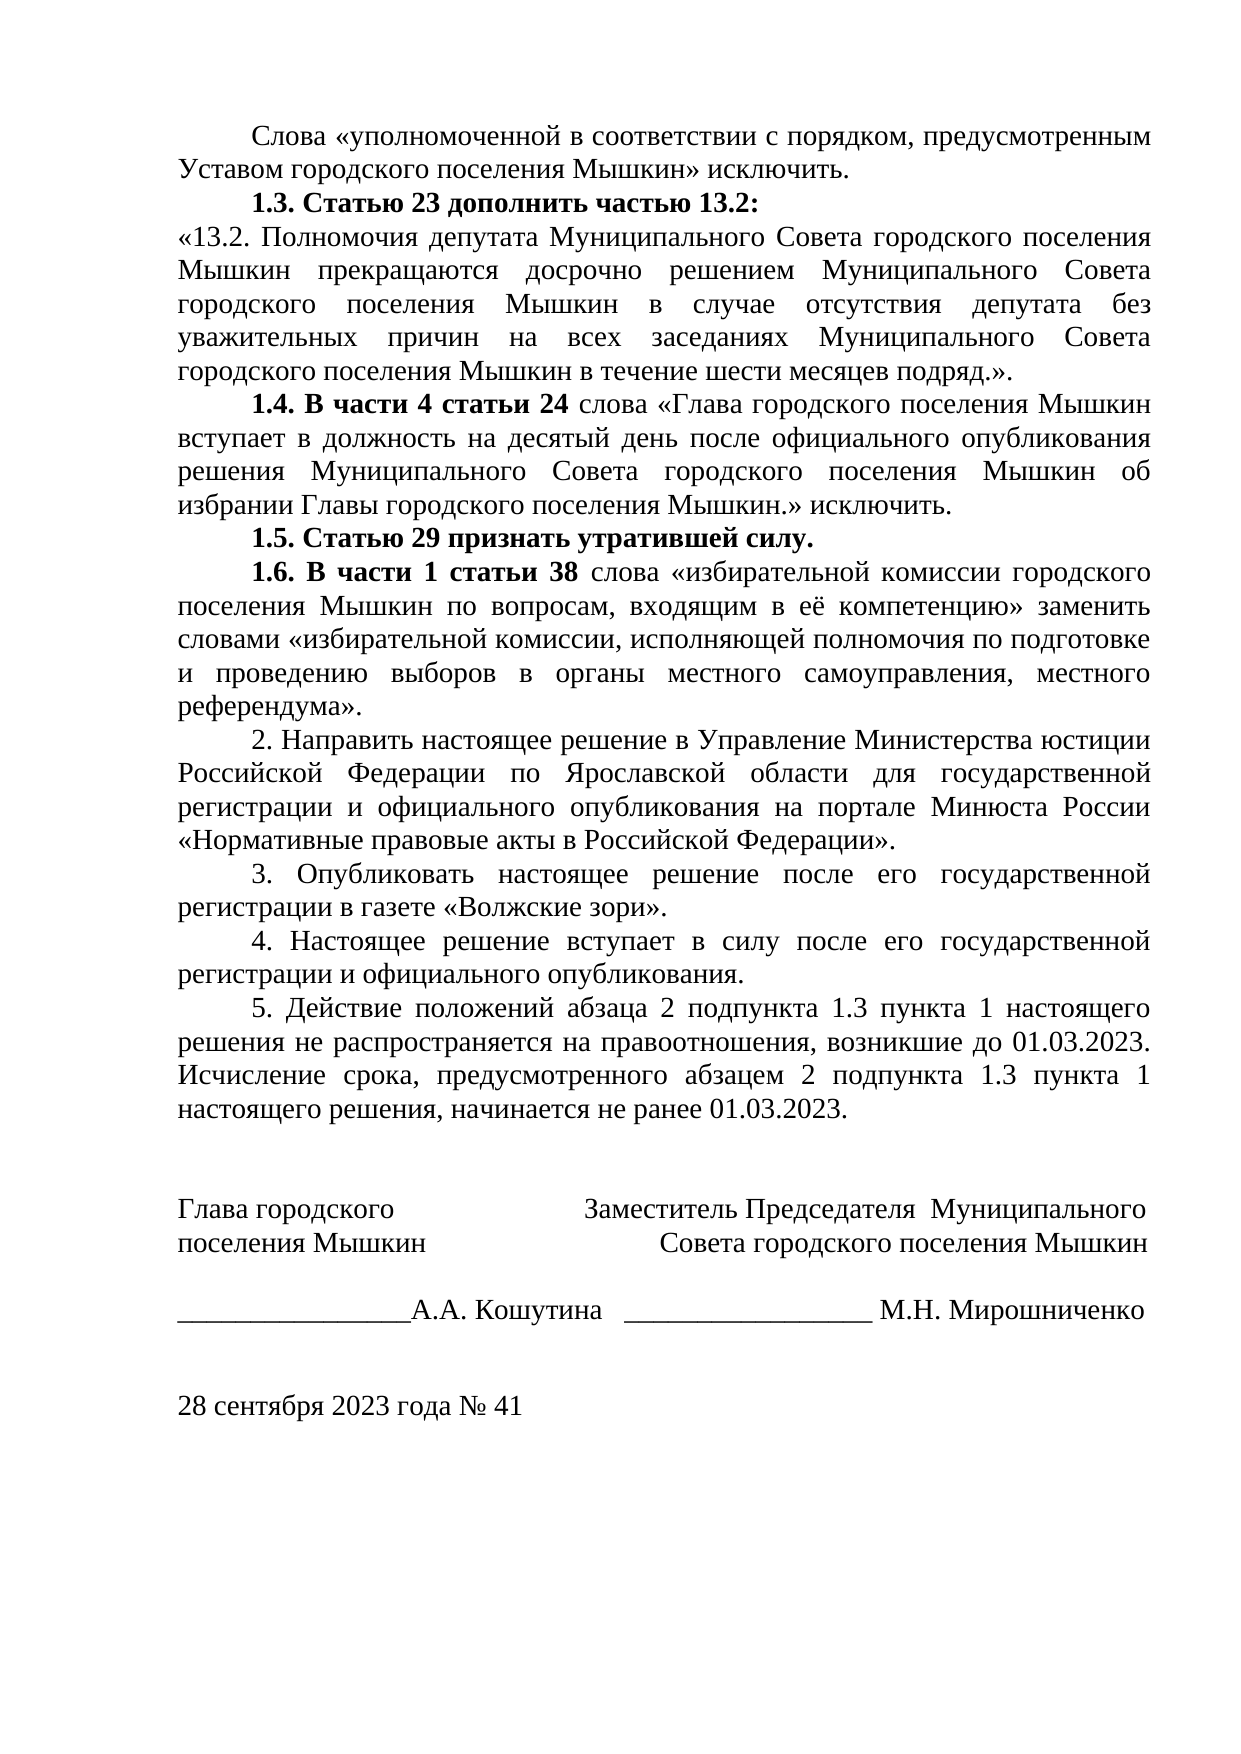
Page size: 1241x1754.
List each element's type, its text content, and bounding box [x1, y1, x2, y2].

text поселения Мышкин Совета городского поселения Мышкин [177, 1225, 1152, 1258]
text 1.3. Статью 23 дополнить частью 13.2: [177, 185, 1152, 219]
text «13.2. Полномочия депутата Муниципального Совета городского поселения Мышкин прекращаются досрочно решением Муниципального Совета городского поселения Мышкин в случае отсутствия депутата без уважительных причин на всех заседаниях Муниципального Совета городского поселения Мышкин в течение шести месяцев подряд.». [177, 219, 1152, 386]
text 1.4. В части 4 статьи 24 слова «Глава городского поселения Мышкин вступает в должность на десятый день после официального опубликования решения Муниципального Совета городского поселения Мышкин об избрании Главы городского поселения Мышкин.» исключить. [177, 386, 1152, 521]
text 28 сентября 2023 года № 41 [177, 1388, 1152, 1421]
text 1.5. Статью 29 признать утратившей силу. [177, 521, 1152, 554]
text 1.6. В части 1 статьи 38 слова «избирательной комиссии городского поселения Мышкин по вопросам, входящим в её компетенцию» заменить словами «избирательной комиссии, исполняющей полномочия по подготовке и проведению выборов в органы местного самоуправления, местного референдума». [177, 554, 1152, 722]
text ________________А.А. Кошутина _________________ М.Н. Мирошниченко [177, 1292, 1152, 1326]
text 3. Опубликовать настоящее решение после его государственной регистрации в газете «Волжские зори». [177, 856, 1152, 923]
text Глава городского Заместитель Председателя Муниципального [177, 1191, 1152, 1225]
text 2. Направить настоящее решение в Управление Министерства юстиции Российской Федерации по Ярославской области для государственной регистрации и официального опубликования на портале Минюста России «Нормативные правовые акты в Российской Федерации». [177, 722, 1152, 856]
text 5. Действие положений абзаца 2 подпункта 1.3 пункта 1 настоящего решения не распространяется на правоотношения, возникшие до 01.03.2023. Исчисление срока, предусмотренного абзацем 2 подпункта 1.3 пункта 1 настоящего решения, начинается не ранее 01.03.2023. [177, 990, 1152, 1124]
text Слова «уполномоченной в соответствии с порядком, предусмотренным Уставом городского поселения Мышкин» исключить. [177, 118, 1152, 185]
text 4. Настоящее решение вступает в силу после его государственной регистрации и официального опубликования. [177, 923, 1152, 990]
